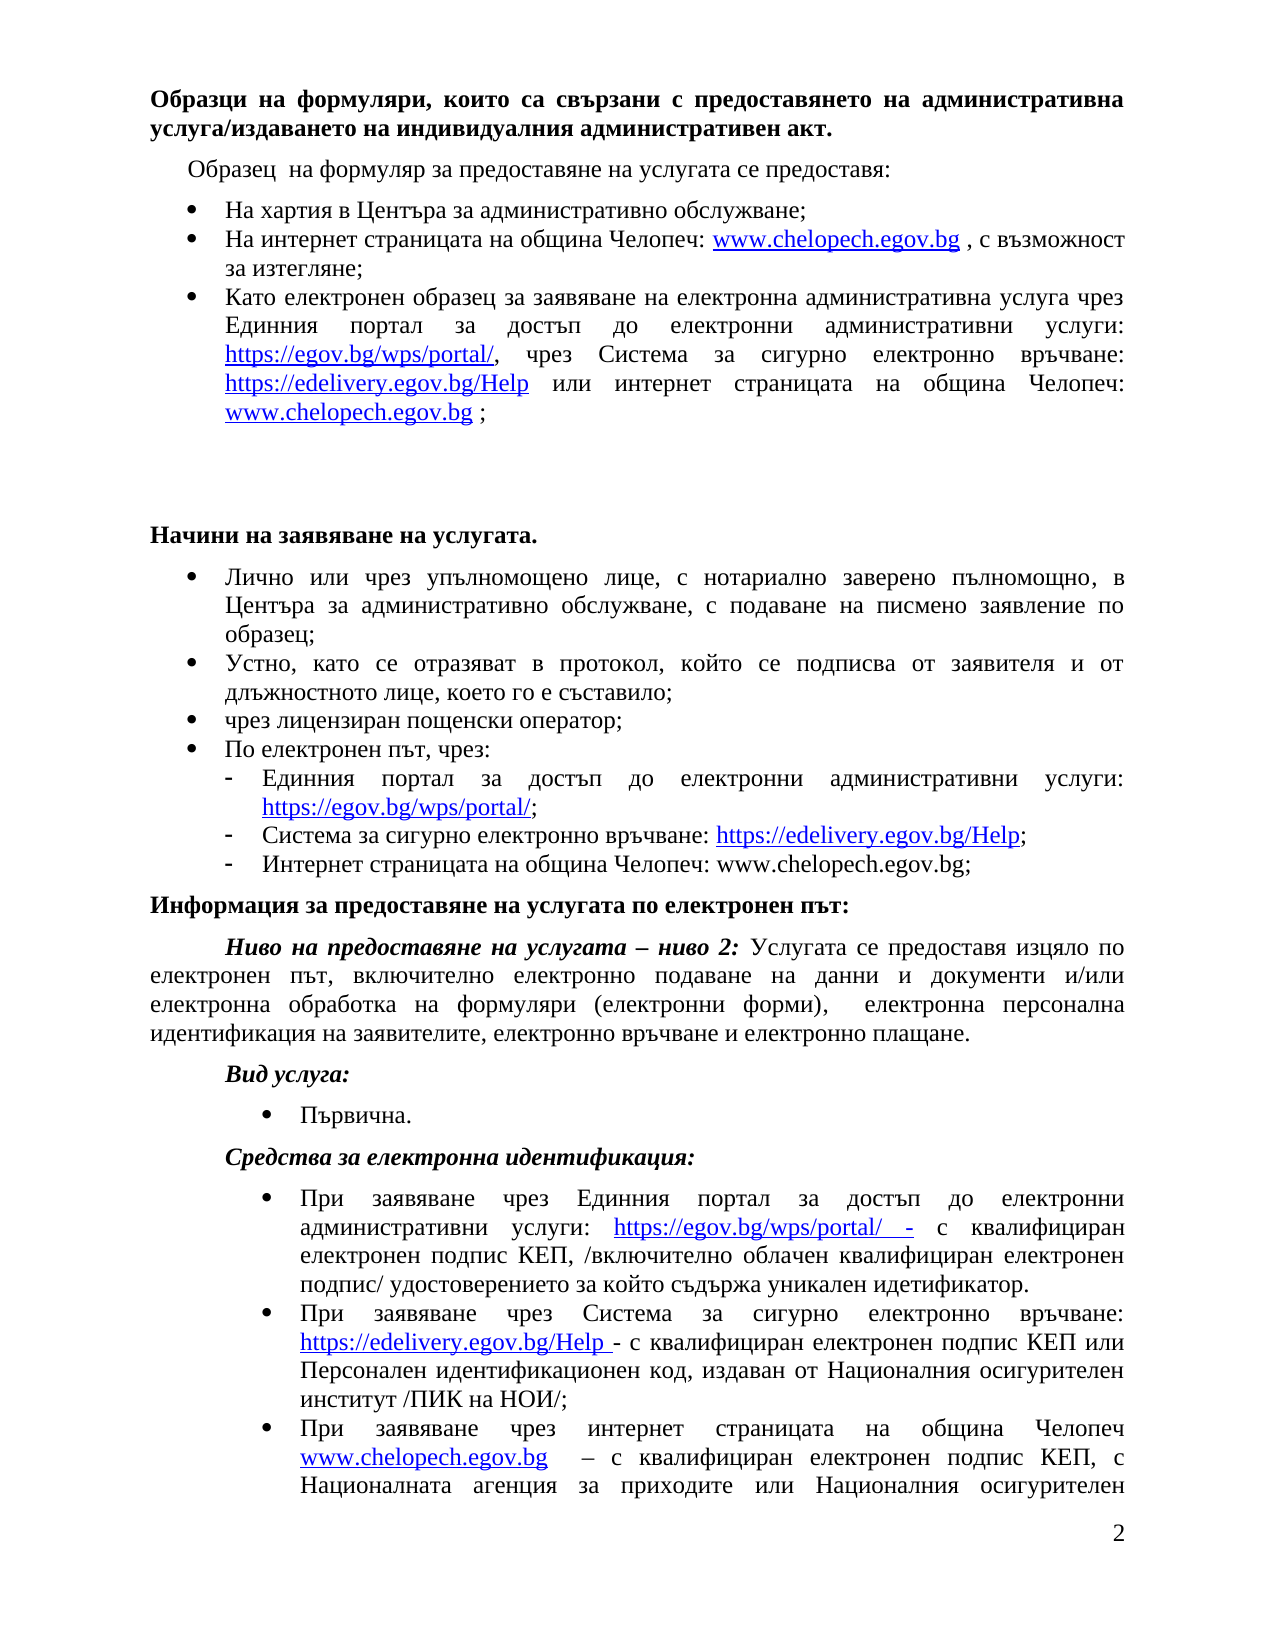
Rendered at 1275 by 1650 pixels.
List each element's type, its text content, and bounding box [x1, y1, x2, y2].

list Като електронен образец за заявяване на електронна административна услуга чрез Единния портал за достъп до електронни административни услуги: https://egov.bg/wps/portal/, чрез Система за сигурно електронно връчване: https://edelivery.egov.bg/Help или интернет страницата на община Челопеч: www.chelopech.egov.bg ; [187, 282, 1125, 426]
list При заявяване чрез Система за сигурно електронно връчване: https://edelivery.egov.bg/Help - с квалифициран електронен подпис КЕП или Персонален идентификационен код, издаван от Националния осигурителен институт /ПИК на НОИ/; [262, 1298, 1125, 1413]
list Интернет страницата на община Челопеч: www.chelopech.egov.bg; [224, 849, 1125, 878]
list При заявяване чрез Единния портал за достъп до електронни административни услуги: https://egov.bg/wps/portal/ - с квалифициран електронен подпис КЕП, /включително облачен квалифициран електронен подпис/ удостоверението за който съдържа уникален идетификатор. [262, 1183, 1125, 1298]
list Единния портал за достъп до електронни административни услуги: https://egov.bg/wps/portal/; [224, 763, 1125, 821]
text Вид услуга: [150, 1059, 1125, 1088]
list Първична. [262, 1101, 1125, 1129]
text Образци на формуляри, които са свързани с предоставянето на административна услуга/издаването на индивидуалния административен акт. [150, 84, 1125, 142]
text Начини на заявяване на услугата. [150, 521, 1125, 549]
list По електронен път, чрез: [187, 734, 1125, 763]
text Информация за предоставяне на услугата по електронен път: [150, 891, 1125, 919]
text Средства за електронна идентификация: [150, 1142, 1125, 1171]
list На интернет страницата на община Челопеч: www.chelopech.egov.bg , с възможност за изтегляне; [187, 224, 1125, 282]
list Устно, като се отразяват в протокол, който се подписва от заявителя и от длъжностното лице, което го е съставило; [187, 648, 1125, 706]
list На хартия в Центъра за административно обслужване; [187, 196, 1125, 224]
text Образец на формуляр за предоставяне на услугата се предоставя: [150, 154, 1125, 183]
list чрез лицензиран пощенски оператор; [187, 706, 1125, 734]
text Ниво на предоставяне на услугата – ниво 2: Услугата се предоставя изцяло по електронен път, включително електронно подаване на данни и документи и/или електронна обработка на формуляри (електронни форми), електронна персонална идентификация на заявителите, електронно връчване и електронно плащане. [150, 932, 1125, 1047]
list Система за сигурно електронно връчване: https://edelivery.egov.bg/Help; [224, 821, 1125, 849]
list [262, 1413, 1125, 1499]
list Лично или чрез упълномощено лице, с нотариално заверено пълномощно, в Центъра за административно обслужване, с подаване на писмено заявление по образец; [187, 562, 1125, 648]
